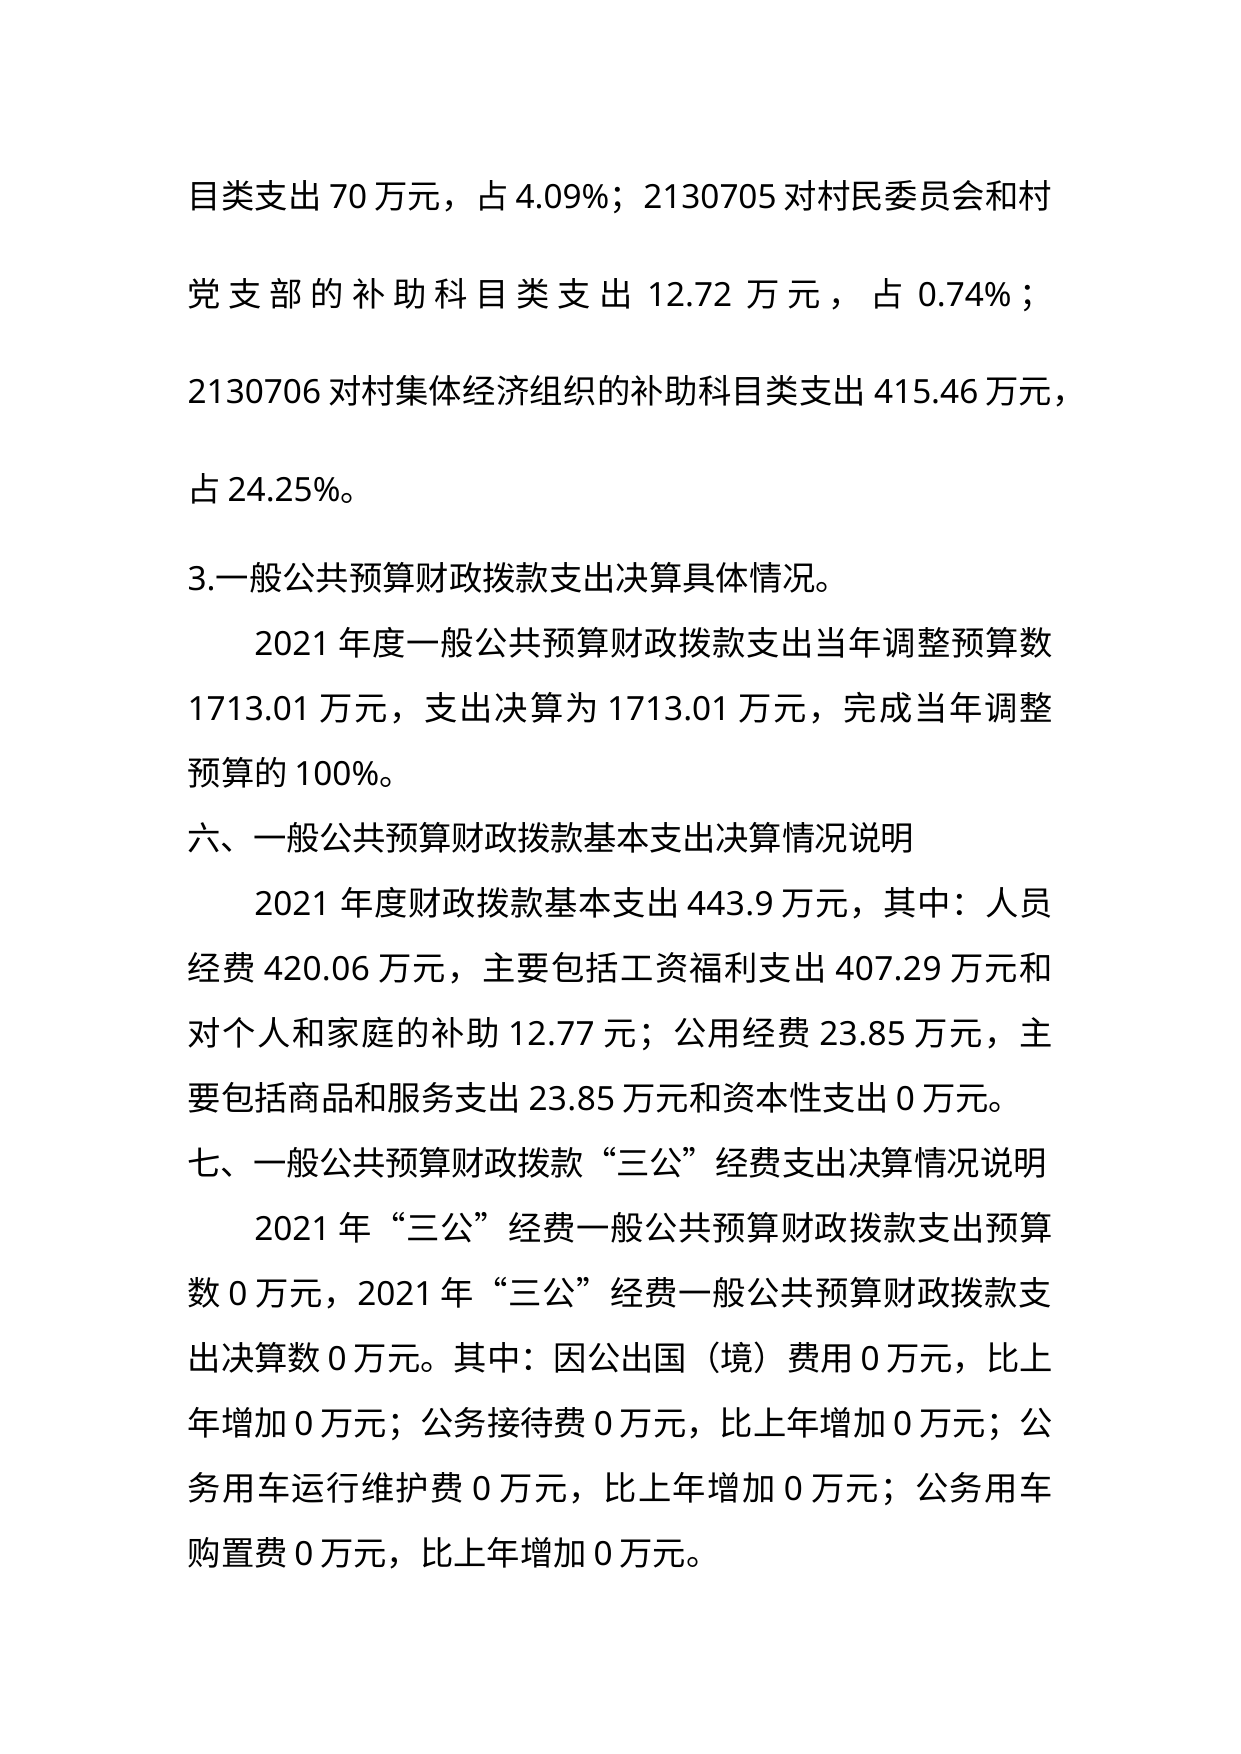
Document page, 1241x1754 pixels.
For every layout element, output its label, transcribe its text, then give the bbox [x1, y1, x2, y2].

text 2021年度一般公共预算财政拨款支出当年调整预算数1713.01万元，支出决算为1713.01万元，完成当年调整预算的100%。 [187, 609, 1053, 804]
text 七、一般公共预算财政拨款“三公”经费支出决算情况说明 [187, 1129, 1053, 1194]
text 2021 年度财政拨款基本支出443.9万元，其中：人员经费420.06万元，主要包括工资福利支出407.29万元和对个人和家庭的补助12.77元；公用经费23.85万元，主要包括商品和服务支出 23.85万元和资本性支出0万元。 [187, 869, 1053, 1129]
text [187, 162, 1053, 519]
text 六、一般公共预算财政拨款基本支出决算情况说明 [187, 804, 1053, 869]
text 2021年“三公”经费一般公共预算财政拨款支出预算数0万元，2021年“三公”经费一般公共预算财政拨款支出决算数0万元。其中：因公出国（境）费用0万元，比上年增加0万元；公务接待费0万元，比上年增加0万元；公务用车运行维护费0万元，比上年增加0万元；公务用车购置费0万元，比上年增加0万元。 [187, 1194, 1053, 1584]
text 3.一般公共预算财政拨款支出决算具体情况。 [187, 544, 1053, 609]
